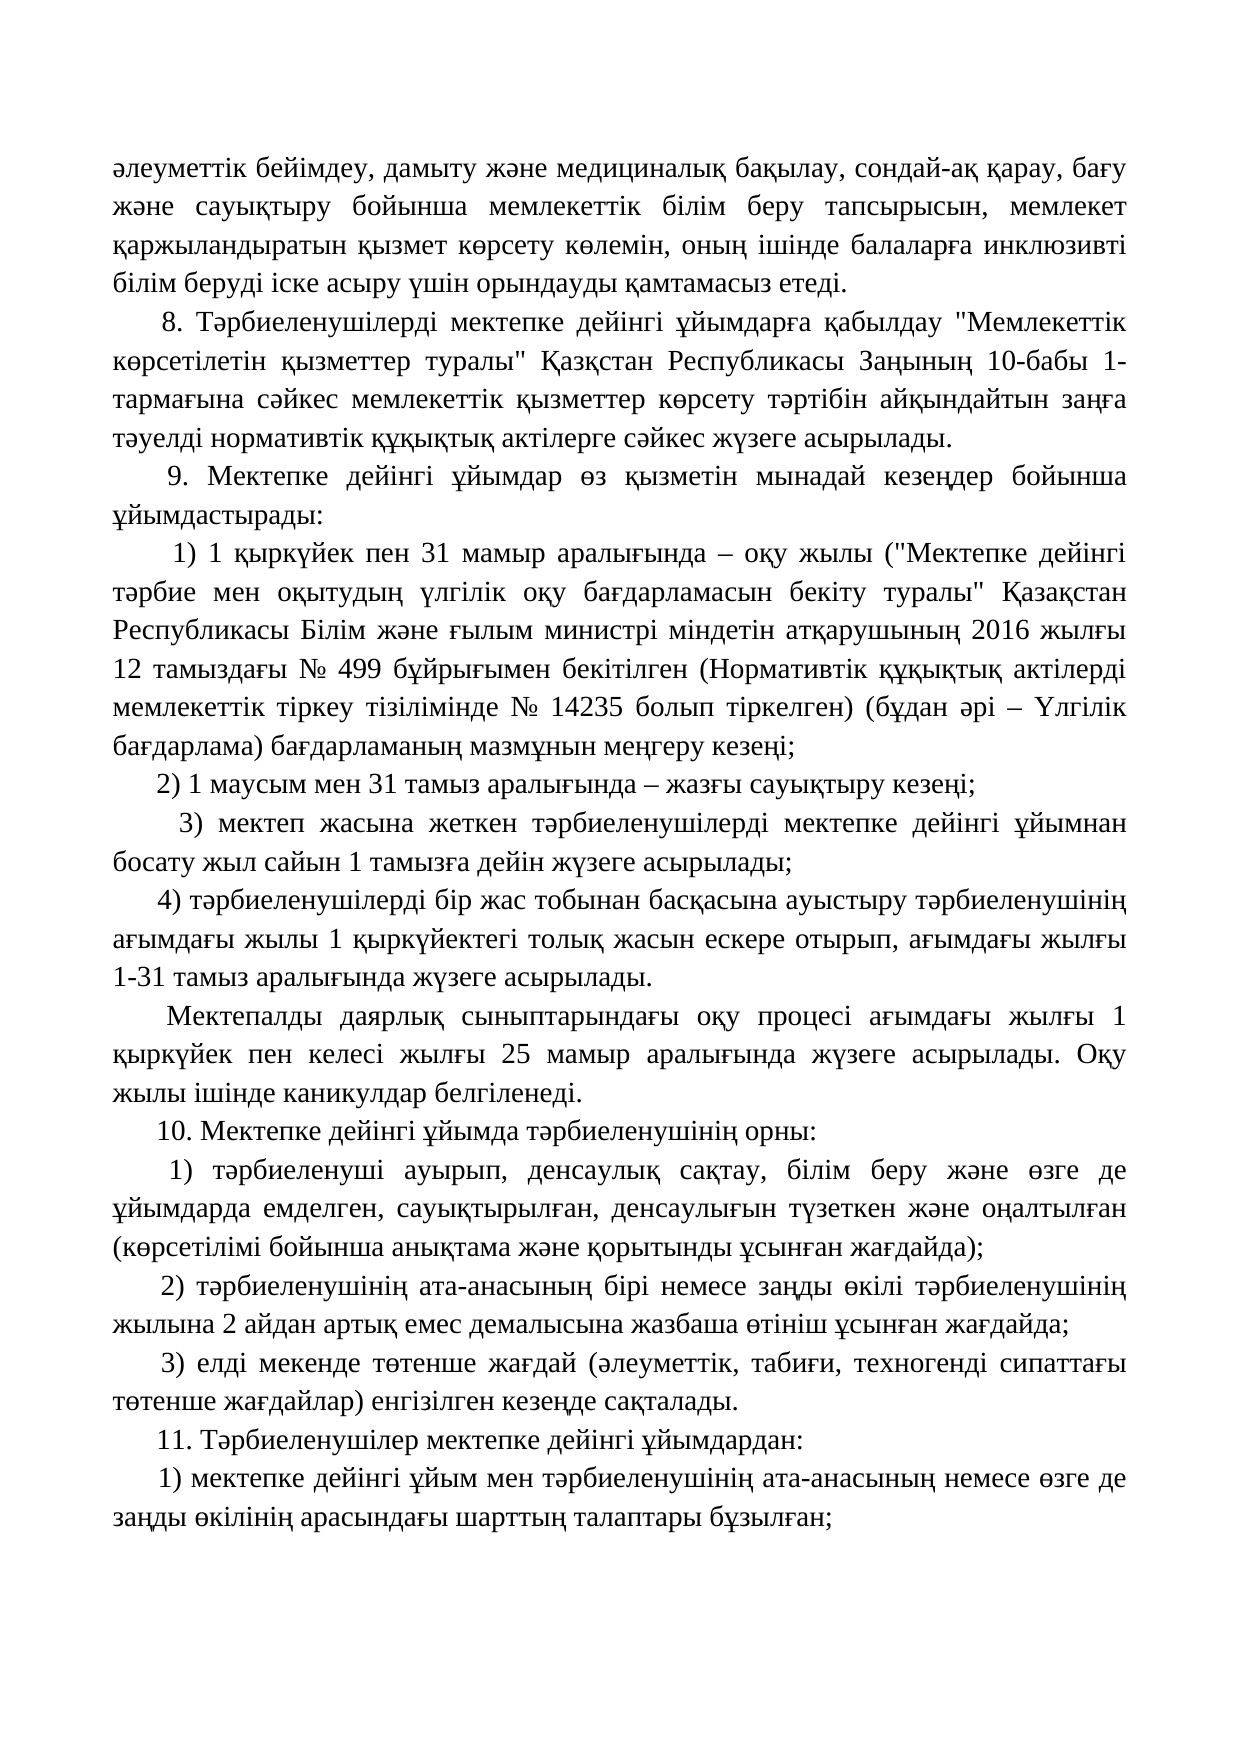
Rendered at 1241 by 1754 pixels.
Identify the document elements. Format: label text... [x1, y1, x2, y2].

text 2) тәрбиеленушінің ата-анасының бірі немесе заңды өкілі тәрбиеленушінің жылына 2 айдан артық емес демалысына жазбаша өтініш ұсынған жағдайда; [112, 1268, 1128, 1340]
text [112, 150, 1128, 299]
text 4) тәрбиеленушілерді бір жас тобынан басқасына ауыстыру тәрбиеленушінің ағымдағы жылы 1 қыркүйектегі толық жасын ескере отырып, ағымдағы жылғы 1-31 тамыз аралығында жүзеге асырылады. [112, 882, 1128, 993]
text 2) 1 маусым мен 31 тамыз аралығында – жазғы сауықтыру кезеңі; [112, 767, 1128, 800]
text 1) тәрбиеленуші ауырып, денсаулық сақтау, білім беру және өзге де ұйымдарда емделген, сауықтырылған, денсаулығын түзеткен және оңалтылған (көрсетілімі бойынша анықтама және қорытынды ұсынған жағдайда); [112, 1152, 1128, 1263]
text 1) 1 қыркүйек пен 31 мамыр аралығында – оқу жылы ("Мектепке дейінгі тәрбие мен оқытудың үлгілік оқу бағдарламасын бекіту туралы" Қазақстан Республикасы Білім және ғылым министрі міндетін атқарушының 2016 жылғы 12 тамыздағы № 499 бұйрығымен бекітілген (Нормативтік құқықтық актілерді мемлекеттік тіркеу тізілімінде № 14235 болып тіркелген) (бұдан әрі – Үлгілік бағдарлама) бағдарламаның мазмұнын меңгеру кезеңі; [112, 535, 1128, 762]
text 11. Тәрбиеленушілер мектепке дейінгі ұйымдардан: [112, 1422, 1128, 1455]
text 3) елді мекенде төтенше жағдай (әлеуметтік, табиғи, техногенді сипаттағы төтенше жағдайлар) енгізілген кезеңде сақталады. [112, 1345, 1128, 1417]
text Мектепалды даярлық сыныптарындағы оқу процесі ағымдағы жылғы 1 қыркүйек пен келесі жылғы 25 мамыр аралығында жүзеге асырылады. Оқу жылы ішінде каникулдар белгіленеді. [112, 998, 1128, 1108]
text 10. Мектепке дейінгі ұйымда тәрбиеленушінің орны: [112, 1113, 1128, 1147]
text 9. Мектепке дейінгі ұйымдар өз қызметін мынадай кезеңдер бойынша ұйымдастырады: [112, 458, 1128, 530]
text 1) мектепке дейінгі ұйым мен тәрбиеленушінің ата-анасының немесе өзге де заңды өкілінің арасындағы шарттың талаптары бұзылған; [112, 1460, 1128, 1532]
text 3) мектеп жасына жеткен тәрбиеленушілерді мектепке дейінгі ұйымнан босату жыл сайын 1 тамызға дейін жүзеге асырылады; [112, 805, 1128, 877]
text 8. Тәрбиеленушілерді мектепке дейінгі ұйымдарға қабылдау "Мемлекеттік көрсетілетін қызметтер туралы" Қазқстан Республикасы Заңының 10-бабы 1-тармағына сәйкес мемлекеттік қызметтер көрсету тәртібін айқындайтын заңға тәуелді нормативтік құқықтық актілерге сәйкес жүзеге асырылады. [112, 304, 1128, 453]
